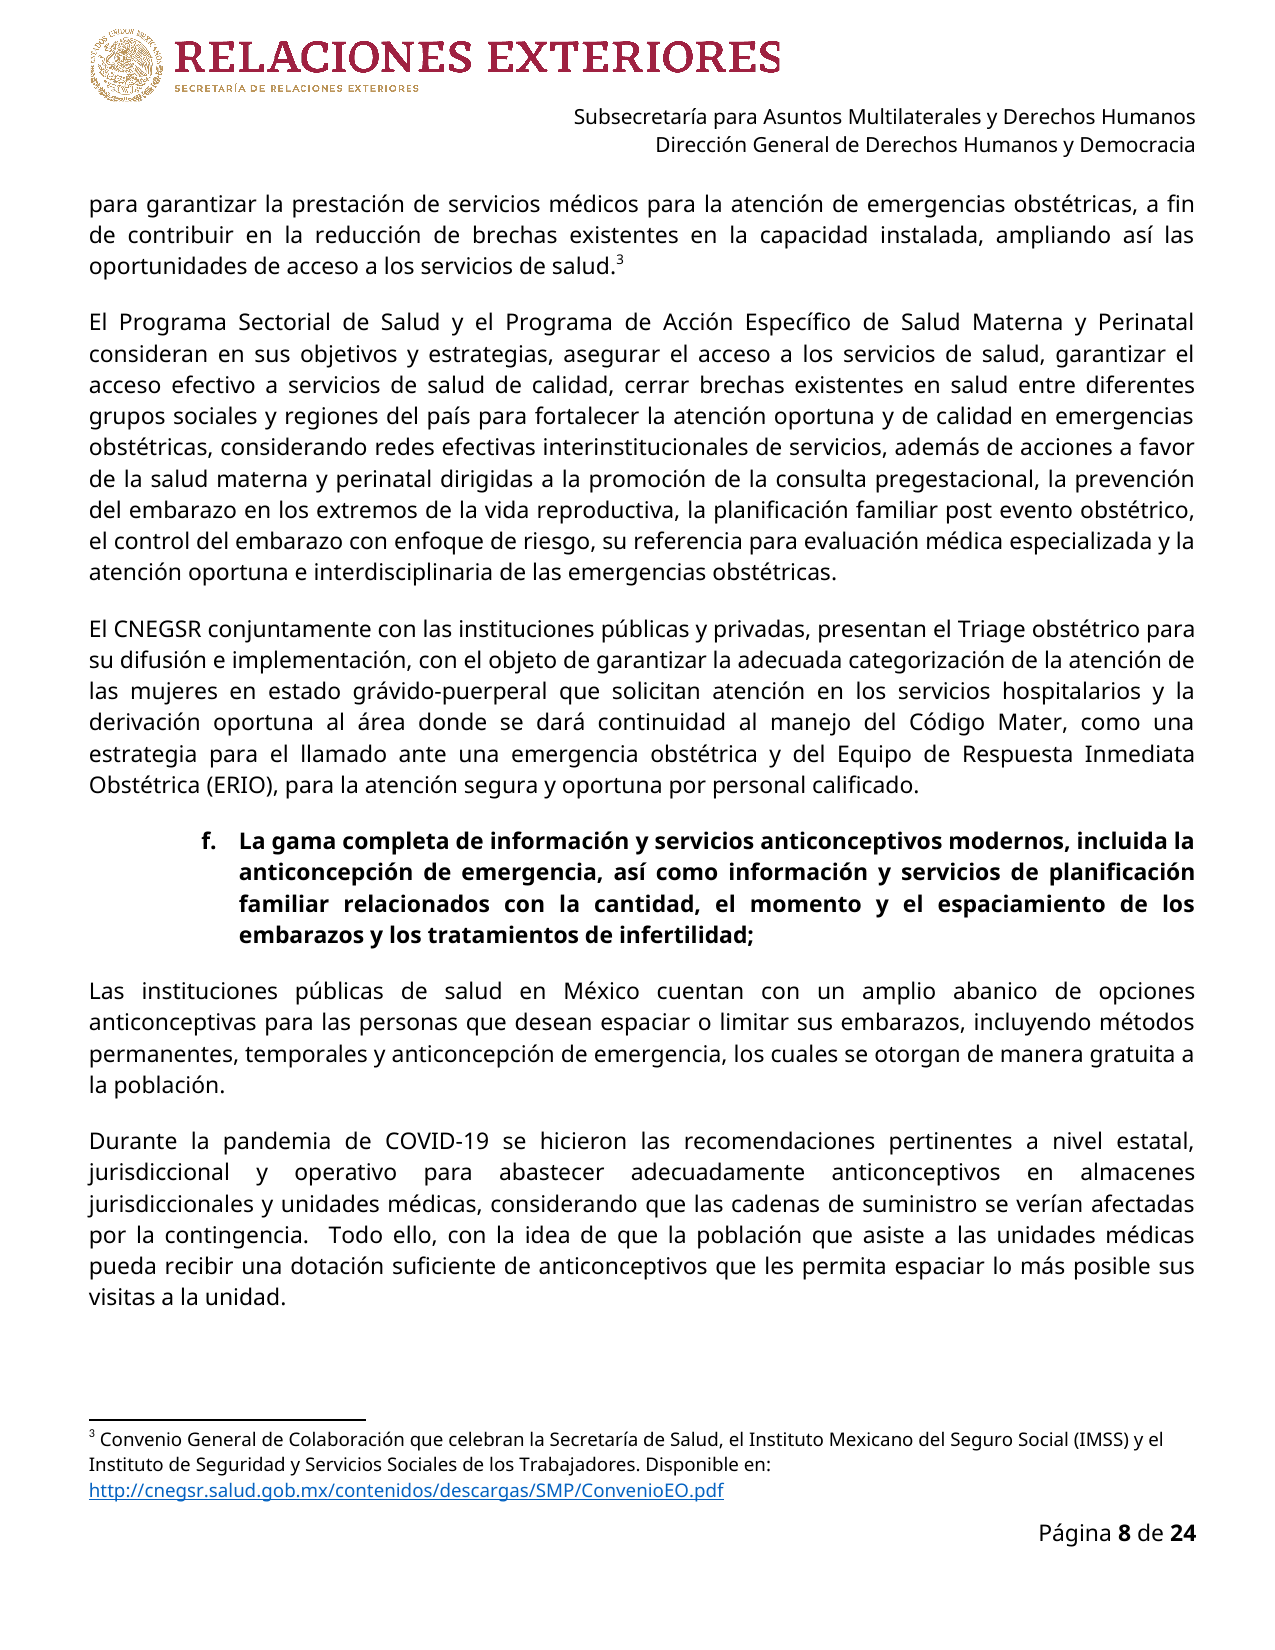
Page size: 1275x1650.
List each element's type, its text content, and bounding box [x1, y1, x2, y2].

list La gama completa de información y servicios anticonceptivos modernos, incluida la anticoncepción de emergencia, así como información y servicios de planificación familiar relacionados con la cantidad, el momento y el espaciamiento de los embarazos y los tratamientos de infertilidad; [201, 825, 1196, 950]
text El CNEGSR conjuntamente con las instituciones públicas y privadas, presentan el Triage obstétrico para su difusión e implementación, con el objeto de garantizar la adecuada categorización de la atención de las mujeres en estado grávido-puerperal que solicitan atención en los servicios hospitalarios y la derivación oportuna al área donde se dará continuidad al manejo del Código Mater, como una estrategia para el llamado ante una emergencia obstétrica y del Equipo de Respuesta Inmediata Obstétrica (ERIO), para la atención segura y oportuna por personal calificado. [89, 612, 1196, 800]
picture [88, 29, 780, 101]
text Las instituciones públicas de salud en México cuentan con un amplio abanico de opciones anticonceptivas para las personas que desean espaciar o limitar sus embarazos, incluyendo métodos permanentes, temporales y anticoncepción de emergencia, los cuales se otorgan de manera gratuita a la población. [89, 975, 1196, 1100]
text Durante la pandemia de COVID-19 se hicieron las recomendaciones pertinentes a nivel estatal, jurisdiccional y operativo para abastecer adecuadamente anticonceptivos en almacenes jurisdiccionales y unidades médicas, considerando que las cadenas de suministro se verían afectadas por la contingencia. Todo ello, con la idea de que la población que asiste a las unidades médicas pueda recibir una dotación suficiente de anticonceptivos que les permita espaciar lo más posible sus visitas a la unidad. [89, 1125, 1196, 1312]
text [89, 187, 1196, 281]
text El Programa Sectorial de Salud y el Programa de Acción Específico de Salud Materna y Perinatal consideran en sus objetivos y estrategias, asegurar el acceso a los servicios de salud, garantizar el acceso efectivo a servicios de salud de calidad, cerrar brechas existentes en salud entre diferentes grupos sociales y regiones del país para fortalecer la atención oportuna y de calidad en emergencias obstétricas, considerando redes efectivas interinstitucionales de servicios, además de acciones a favor de la salud materna y perinatal dirigidas a la promoción de la consulta pregestacional, la prevención del embarazo en los extremos de la vida reproductiva, la planificación familiar post evento obstétrico, el control del embarazo con enfoque de riesgo, su referencia para evaluación médica especializada y la atención oportuna e interdisciplinaria de las emergencias obstétricas. [89, 306, 1196, 587]
